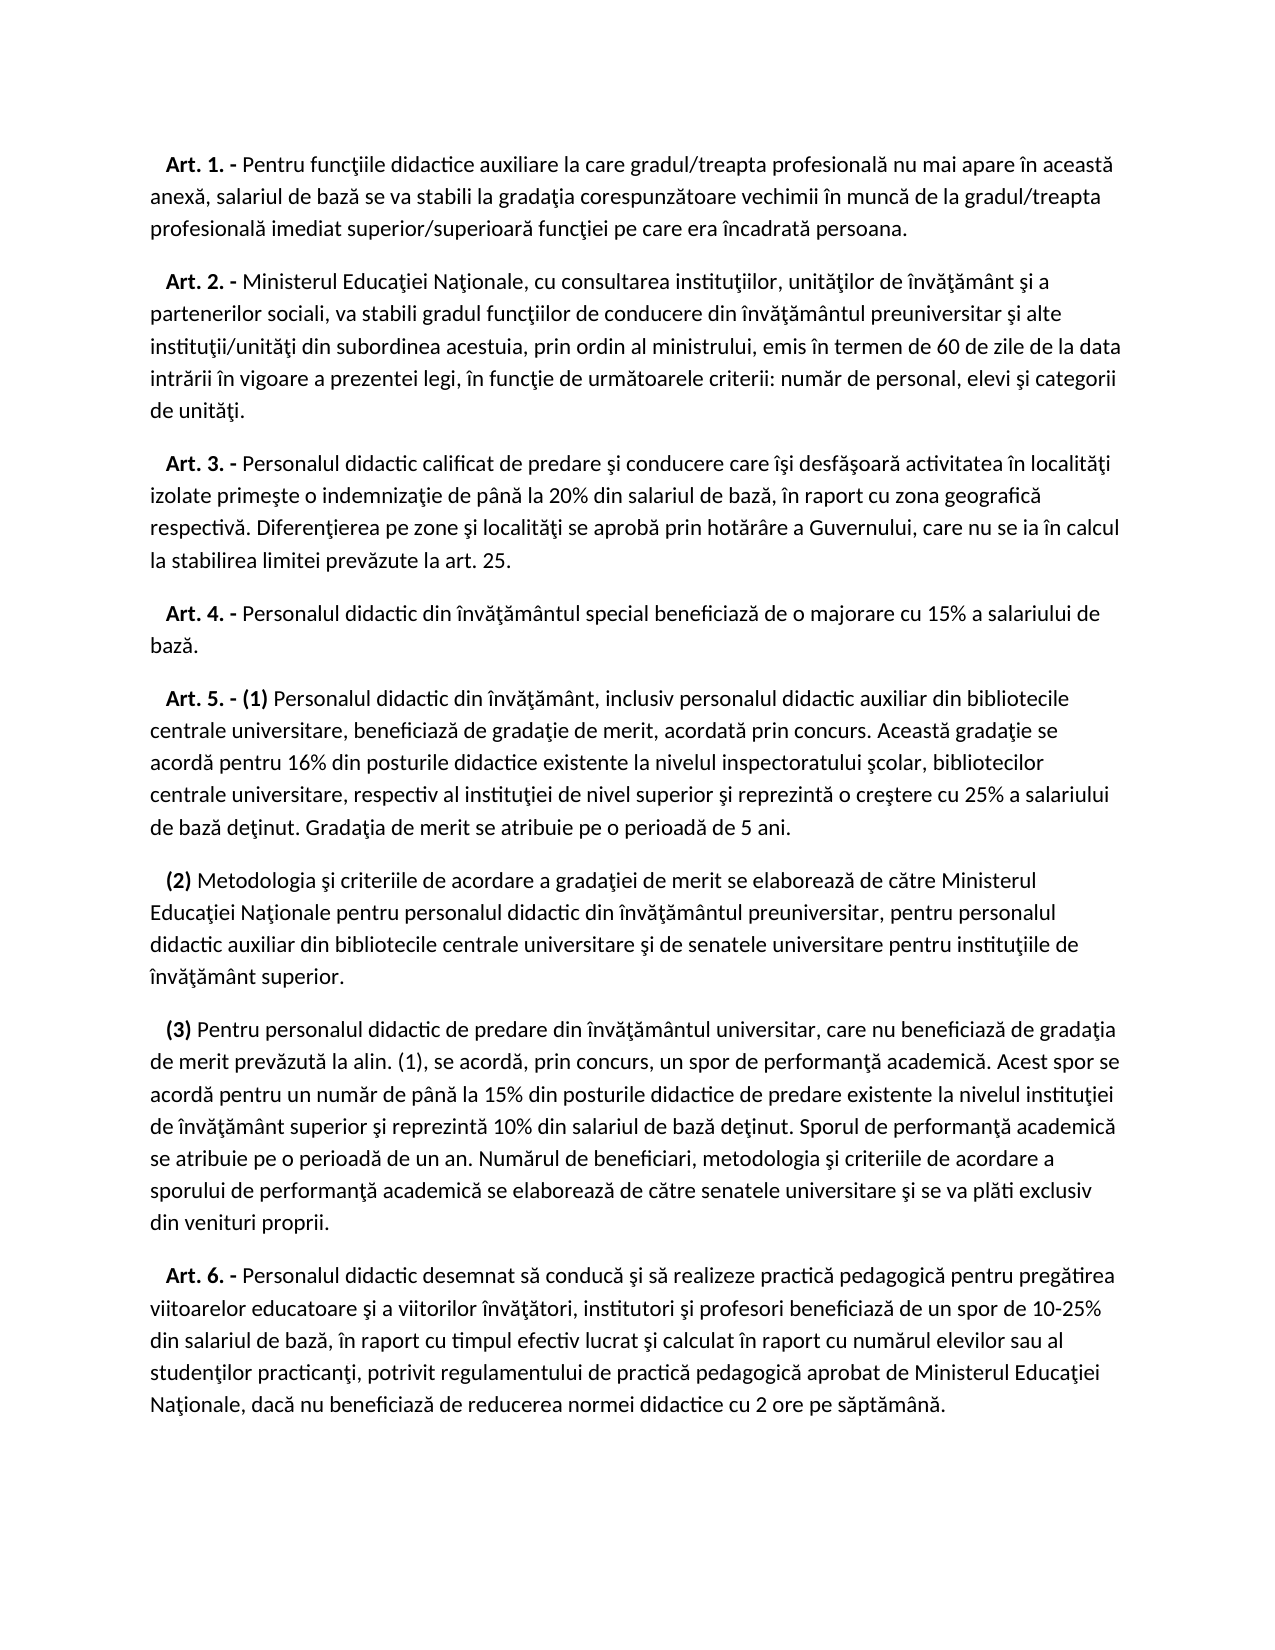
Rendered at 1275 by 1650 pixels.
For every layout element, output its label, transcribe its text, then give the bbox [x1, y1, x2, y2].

text (2) Metodologia şi criteriile de acordare a gradaţiei de merit se elaborează de către Ministerul Educaţiei Naţionale pentru personalul didactic din învăţământul preuniversitar, pentru personalul didactic auxiliar din bibliotecile centrale universitare şi de senatele universitare pentru instituţiile de învăţământ superior. [150, 866, 1125, 990]
text (3) Pentru personalul didactic de predare din învăţământul universitar, care nu beneficiază de gradaţia de merit prevăzută la alin. (1), se acordă, prin concurs, un spor de performanţă academică. Acest spor se acordă pentru un număr de până la 15% din posturile didactice de predare existente la nivelul instituţiei de învăţământ superior şi reprezintă 10% din salariul de bază deţinut. Sporul de performanţă academică se atribuie pe o perioadă de un an. Numărul de beneficiari, metodologia şi criteriile de acordare a sporului de performanţă academică se elaborează de către senatele universitare şi se va plăti exclusiv din venituri proprii. [150, 1015, 1125, 1236]
text Art. 1. - Pentru funcţiile didactice auxiliare la care gradul/treapta profesională nu mai apare în această anexă, salariul de bază se va stabili la gradaţia corespunzătoare vechimii în muncă de la gradul/treapta profesională imediat superior/superioară funcţiei pe care era încadrată persoana. [150, 150, 1125, 242]
text Art. 4. - Personalul didactic din învăţământul special beneficiază de o majorare cu 15% a salariului de bază. [150, 599, 1125, 659]
text Art. 2. - Ministerul Educaţiei Naţionale, cu consultarea instituţiilor, unităţilor de învăţământ şi a partenerilor sociali, va stabili gradul funcţiilor de conducere din învăţământul preuniversitar şi alte instituţii/unităţi din subordinea acestuia, prin ordin al ministrului, emis în termen de 60 de zile de la data intrării în vigoare a prezentei legi, în funcţie de următoarele criterii: număr de personal, elevi şi categorii de unităţi. [150, 267, 1125, 424]
text Art. 6. - Personalul didactic desemnat să conducă şi să realizeze practică pedagogică pentru pregătirea viitoarelor educatoare şi a viitorilor învăţători, institutori şi profesori beneficiază de un spor de 10-25% din salariul de bază, în raport cu timpul efectiv lucrat şi calculat în raport cu numărul elevilor sau al studenţilor practicanţi, potrivit regulamentului de practică pedagogică aprobat de Ministerul Educaţiei Naţionale, dacă nu beneficiază de reducerea normei didactice cu 2 ore pe săptămână. [150, 1261, 1125, 1418]
text Art. 3. - Personalul didactic calificat de predare şi conducere care îşi desfăşoară activitatea în localităţi izolate primeşte o indemnizaţie de până la 20% din salariul de bază, în raport cu zona geografică respectivă. Diferenţierea pe zone şi localităţi se aprobă prin hotărâre a Guvernului, care nu se ia în calcul la stabilirea limitei prevăzute la art. 25. [150, 449, 1125, 574]
text Art. 5. - (1) Personalul didactic din învăţământ, inclusiv personalul didactic auxiliar din bibliotecile centrale universitare, beneficiază de gradaţie de merit, acordată prin concurs. Această gradaţie se acordă pentru 16% din posturile didactice existente la nivelul inspectoratului şcolar, bibliotecilor centrale universitare, respectiv al instituţiei de nivel superior şi reprezintă o creştere cu 25% a salariului de bază deţinut. Gradaţia de merit se atribuie pe o perioadă de 5 ani. [150, 684, 1125, 841]
